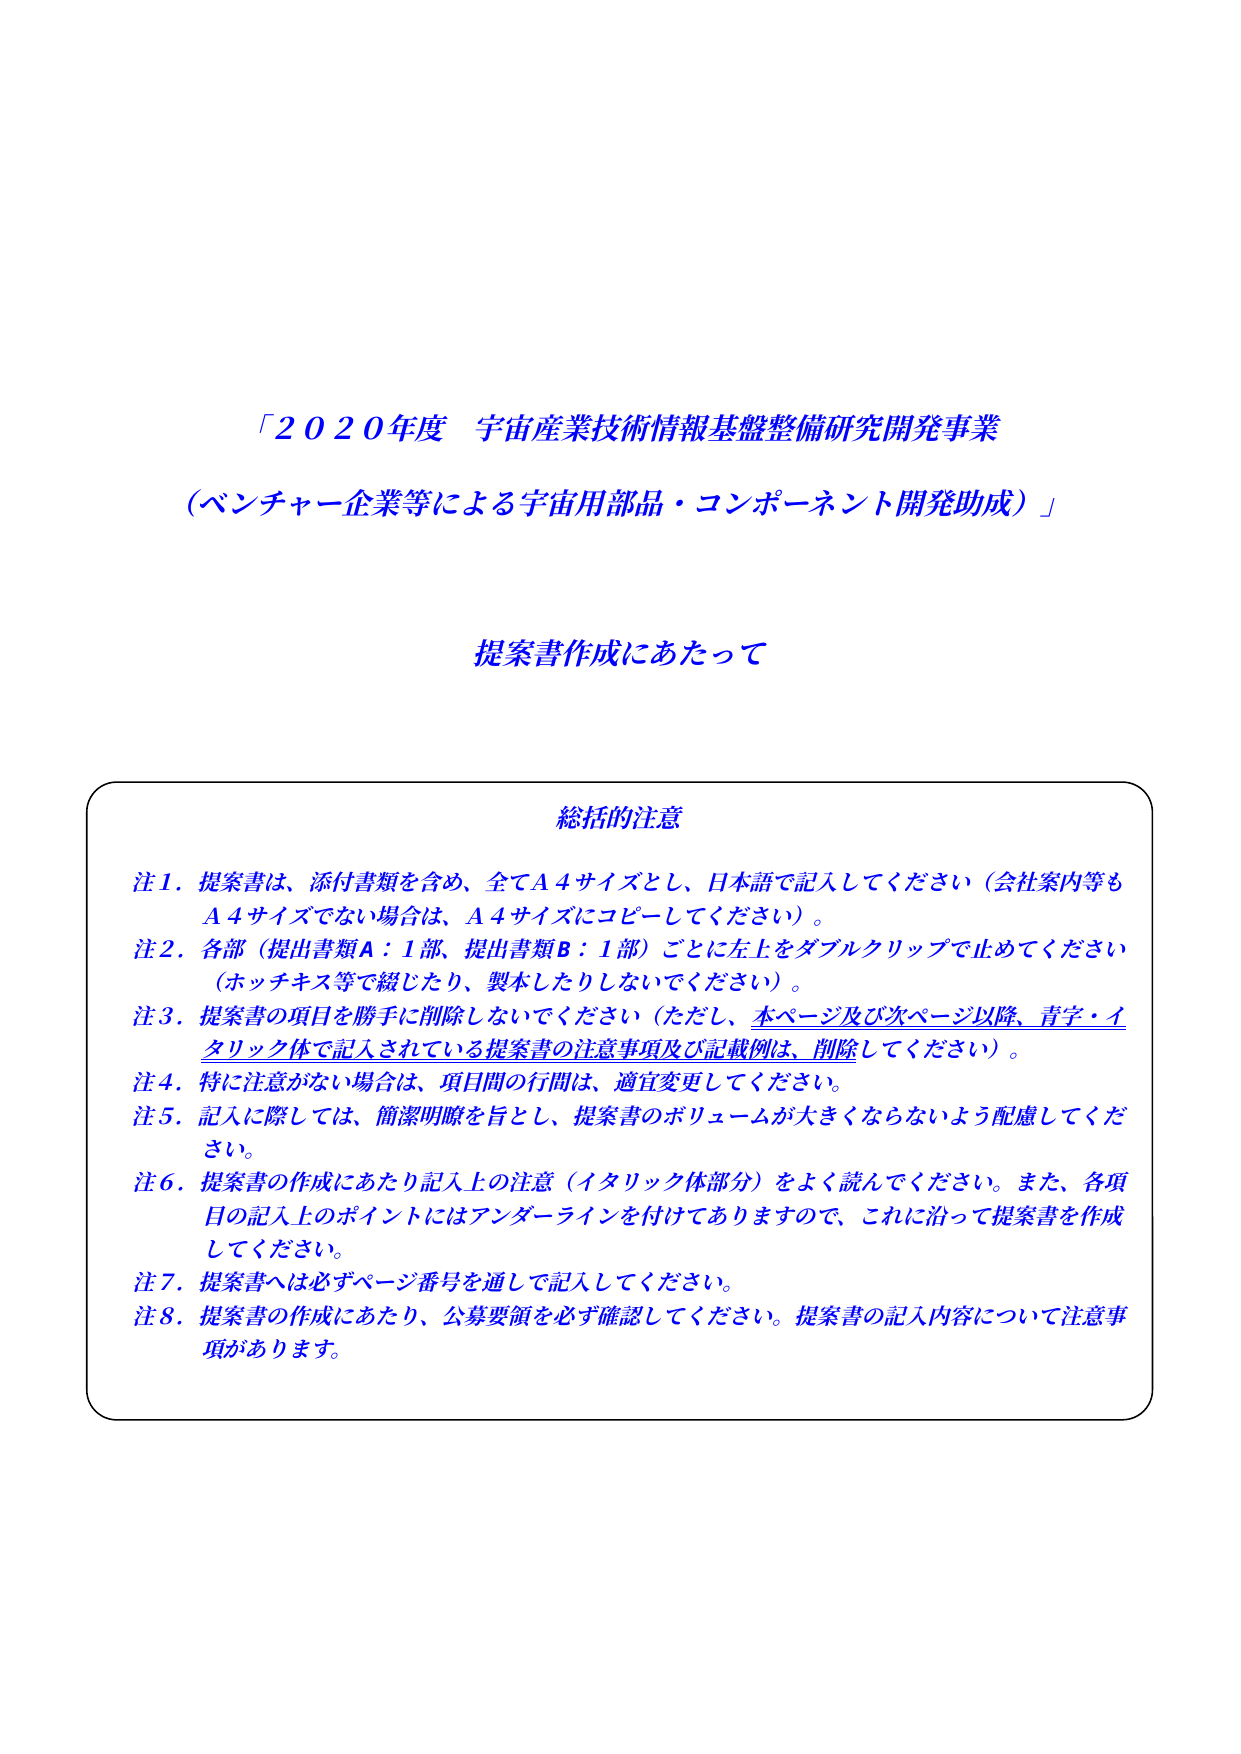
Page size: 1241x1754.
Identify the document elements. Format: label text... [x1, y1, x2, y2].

text 「２０２０年度 宇宙産業技術情報基盤整備研究開発事業 [118, 389, 1122, 464]
text （ベンチャー企業等による宇宙用部品・コンポーネント開発助成）」 [118, 464, 1122, 539]
text 提案書作成にあたって [118, 614, 1122, 689]
